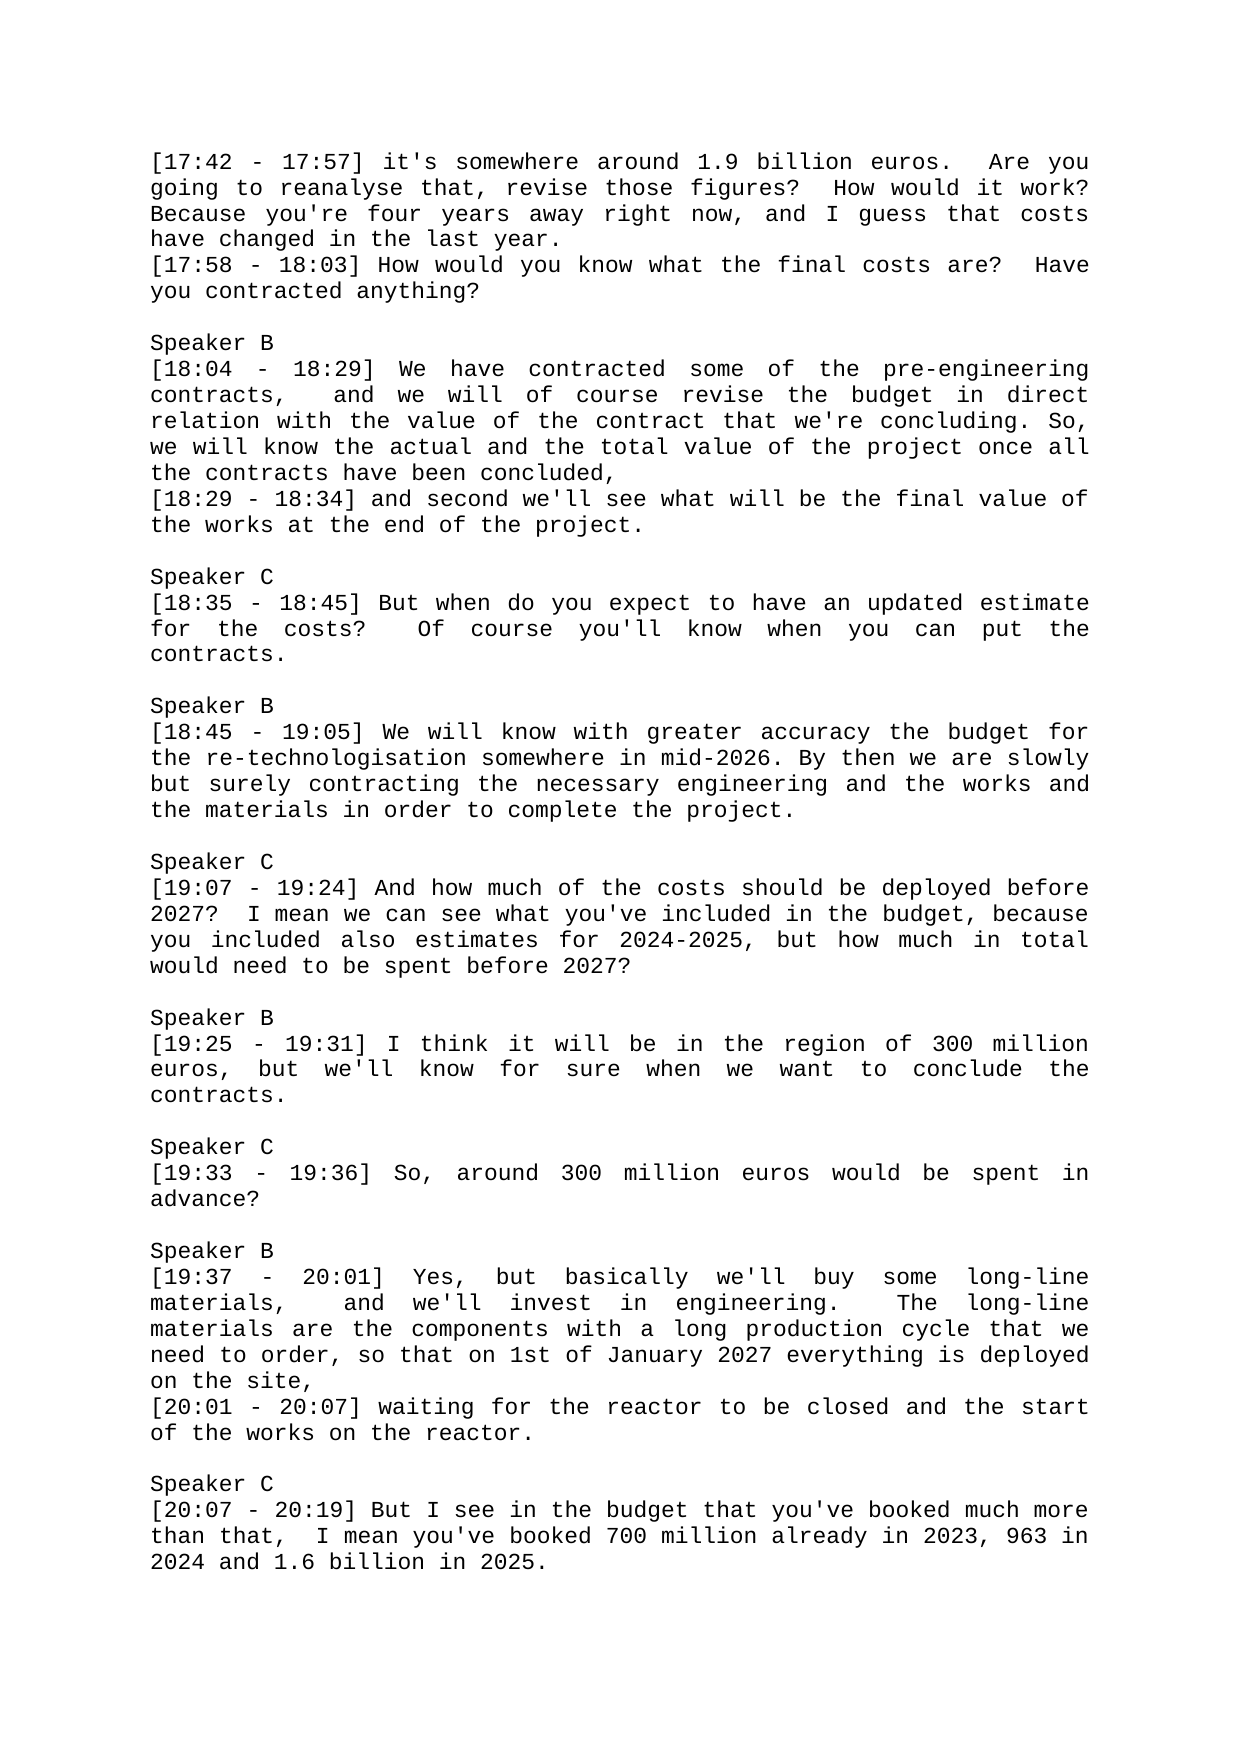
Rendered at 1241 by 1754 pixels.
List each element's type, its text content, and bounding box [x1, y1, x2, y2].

text Speaker C [150, 850, 1090, 876]
text Speaker C [150, 565, 1090, 591]
text [19:37 - 20:01] Yes, but basically we'll buy some long-line materials, and we'll invest in engineering. The long-line materials are the components with a long production cycle that we need to order, so that on 1st of January 2027 everything is deployed on the site, [150, 1265, 1090, 1395]
text [18:04 - 18:29] We have contracted some of the pre-engineering contracts, and we will of course revise the budget in direct relation with the value of the contract that we're concluding. So, we will know the actual and the total value of the project once all the contracts have been concluded, [150, 357, 1090, 487]
text [17:42 - 17:57] it's somewhere around 1.9 billion euros. Are you going to reanalyse that, revise those figures? How would it work? Because you're four years away right now, and I guess that costs have changed in the last year. [150, 150, 1090, 254]
text [20:01 - 20:07] waiting for the reactor to be closed and the start of the works on the reactor. [150, 1395, 1090, 1447]
text [19:33 - 19:36] So, around 300 million euros would be spent in advance? [150, 1162, 1090, 1213]
text Speaker C [150, 1136, 1090, 1162]
text [17:58 - 18:03] How would you know what the final costs are? Have you contracted anything? [150, 254, 1090, 306]
text Speaker B [150, 1006, 1090, 1032]
text [19:25 - 19:31] I think it will be in the region of 300 million euros, but we'll know for sure when we want to conclude the contracts. [150, 1032, 1090, 1110]
text [18:35 - 18:45] But when do you expect to have an updated estimate for the costs? Of course you'll know when you can put the contracts. [150, 591, 1090, 669]
text Speaker B [150, 695, 1090, 721]
text Speaker B [150, 1239, 1090, 1265]
text [19:07 - 19:24] And how much of the costs should be deployed before 2027? I mean we can see what you've included in the budget, because you included also estimates for 2024-2025, but how much in total would need to be spent before 2027? [150, 876, 1090, 980]
text [18:45 - 19:05] We will know with greater accuracy the budget for the re-technologisation somewhere in mid-2026. By then we are slowly but surely contracting the necessary engineering and the works and the materials in order to complete the project. [150, 721, 1090, 824]
text Speaker B [150, 332, 1090, 357]
text Speaker C [150, 1473, 1090, 1499]
text [20:07 - 20:19] But I see in the budget that you've booked much more than that, I mean you've booked 700 million already in 2023, 963 in 2024 and 1.6 billion in 2025. [150, 1499, 1090, 1577]
text [18:29 - 18:34] and second we'll see what will be the final value of the works at the end of the project. [150, 487, 1090, 539]
